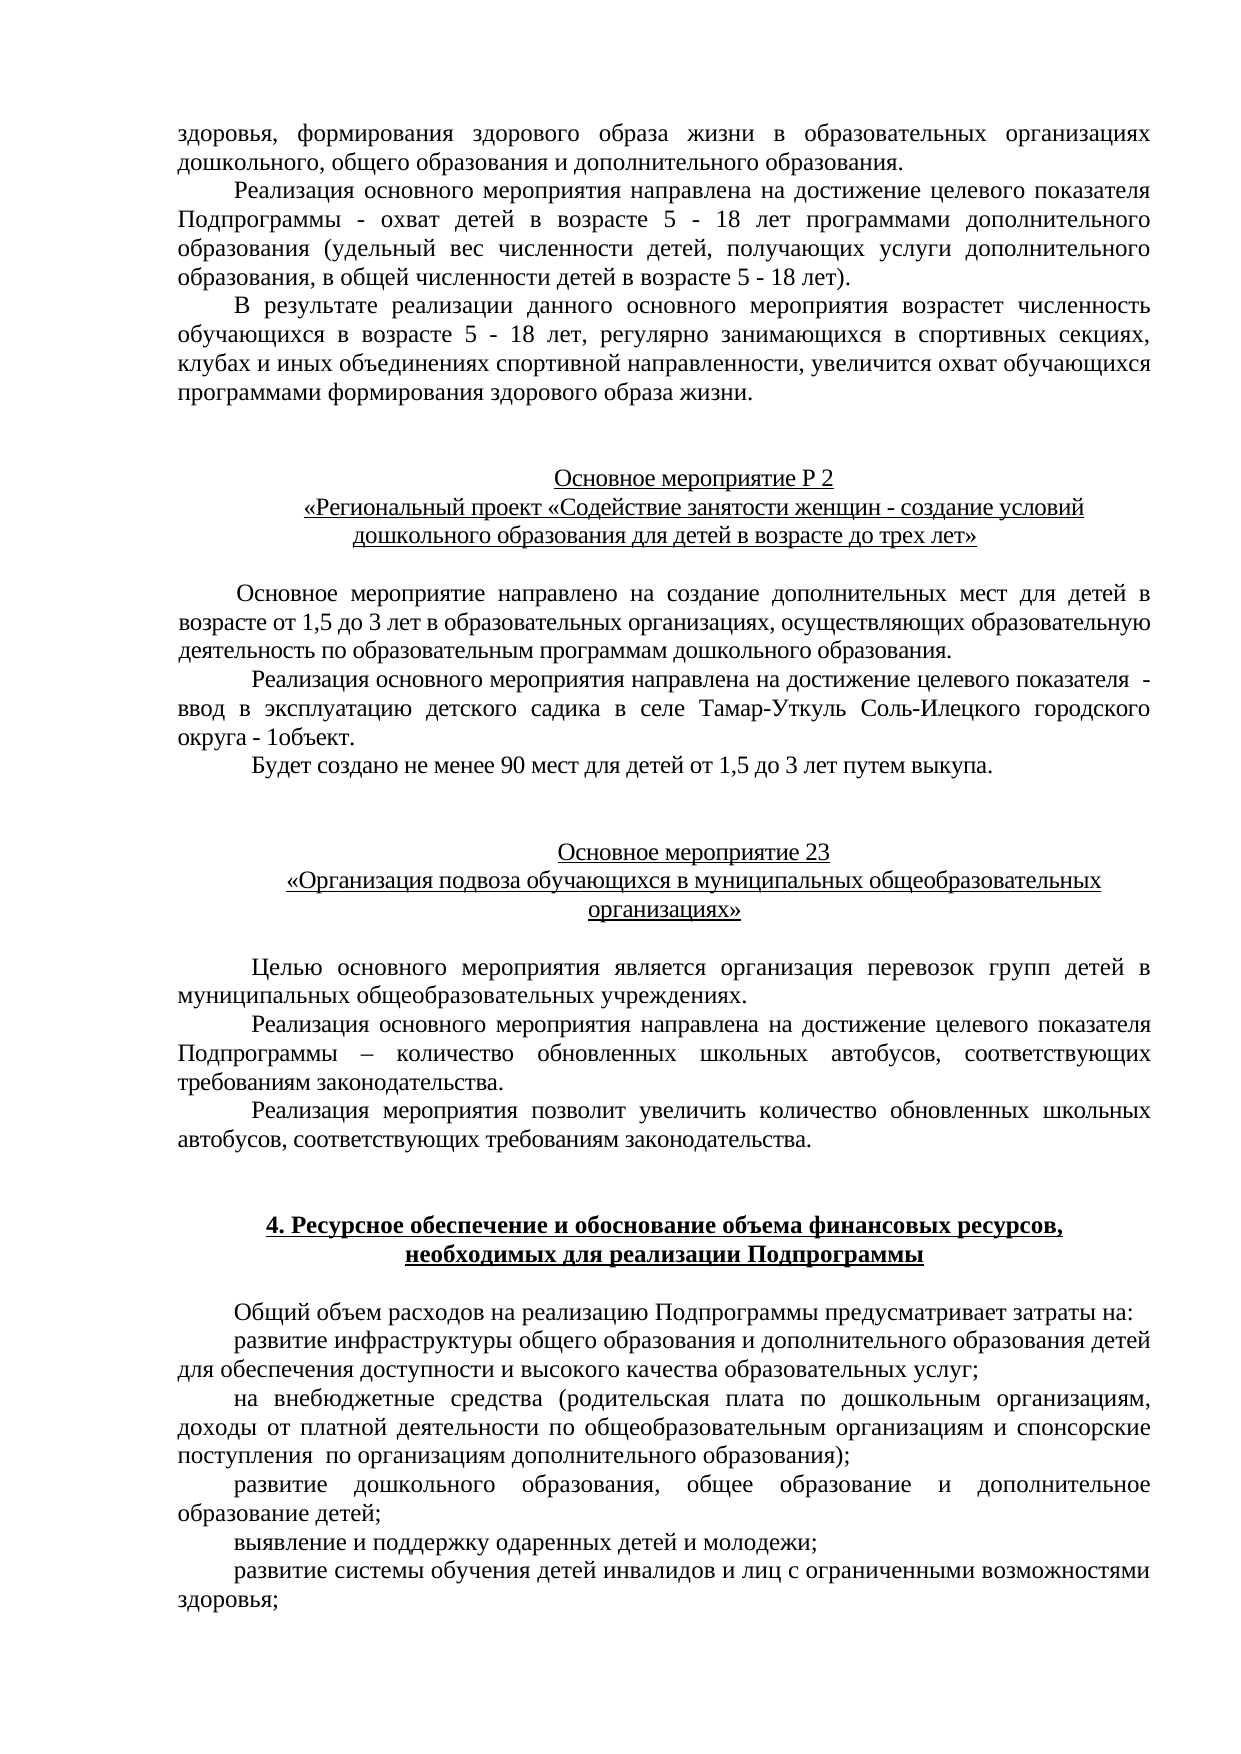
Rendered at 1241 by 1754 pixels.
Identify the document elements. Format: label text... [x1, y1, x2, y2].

text Реализация основного мероприятия направлена на достижение целевого показателя Подпрограммы – количество обновленных школьных автобусов, соответствующих требованиям законодательства. [177, 1009, 1152, 1096]
text Реализация основного мероприятия направлена на достижение целевого показателя Подпрограммы - охват детей в возрасте 5 - 18 лет программами дополнительного образования (удельный вес численности детей, получающих услуги дополнительного образования, в общей численности детей в возрасте 5 - 18 лет). [177, 176, 1152, 291]
text Основное мероприятие 23 [178, 837, 1152, 866]
text необходимых для реализации Подпрограммы [177, 1239, 1152, 1268]
text В результате реализации данного основного мероприятия возрастет численность обучающихся в возрасте 5 - 18 лет, регулярно занимающихся в спортивных секциях, клубах и иных объединениях спортивной направленности, увеличится охват обучающихся программами формирования здорового образа жизни. [177, 291, 1152, 406]
text развитие дошкольного образования, общее образование и дополнительное образование детей; [177, 1469, 1152, 1527]
text на внебюджетные средства (родительская плата по дошкольным организациям, доходы от платной деятельности по общеобразовательным организациям и спонсорские поступления по организациям дополнительного образования); [177, 1383, 1152, 1469]
text развитие инфраструктуры общего образования и дополнительного образования детей для обеспечения доступности и высокого качества образовательных услуг; [177, 1326, 1152, 1383]
text Целью основного мероприятия является организация перевозок групп детей в муниципальных общеобразовательных учреждениях. [177, 952, 1152, 1009]
text «Организация подвоза обучающихся в муниципальных общеобразовательных организациях» [178, 866, 1152, 923]
text Реализация мероприятия позволит увеличить количество обновленных школьных автобусов, соответствующих требованиям законодательства. [177, 1096, 1152, 1153]
text Основное мероприятие направлено на создание дополнительных мест для детей в возрасте от 1,5 до 3 лет в образовательных организациях, осуществляющих образовательную деятельность по образовательным программам дошкольного образования. [178, 578, 1152, 664]
text 4. Ресурсное обеспечение и обоснование объема финансовых ресурсов, [177, 1211, 1152, 1239]
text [177, 118, 1152, 176]
text Будет создано не менее 90 мест для детей от 1,5 до 3 лет путем выкупа. [177, 751, 1152, 779]
text «Региональный проект «Содействие занятости женщин - создание условий дошкольного образования для детей в возрасте до трех лет» [178, 492, 1152, 549]
text развитие системы обучения детей инвалидов и лиц с ограниченными возможностями здоровья; [177, 1556, 1152, 1613]
text Реализация основного мероприятия направлена на достижение целевого показателя - ввод в эксплуатацию детского садика в селе Тамар-Уткуль Соль-Илецкого городского округа - 1объект. [177, 664, 1152, 751]
text Общий объем расходов на реализацию Подпрограммы предусматривает затраты на: [177, 1297, 1152, 1326]
text Основное мероприятие Р 2 [178, 463, 1152, 492]
text выявление и поддержку одаренных детей и молодежи; [177, 1527, 1152, 1556]
